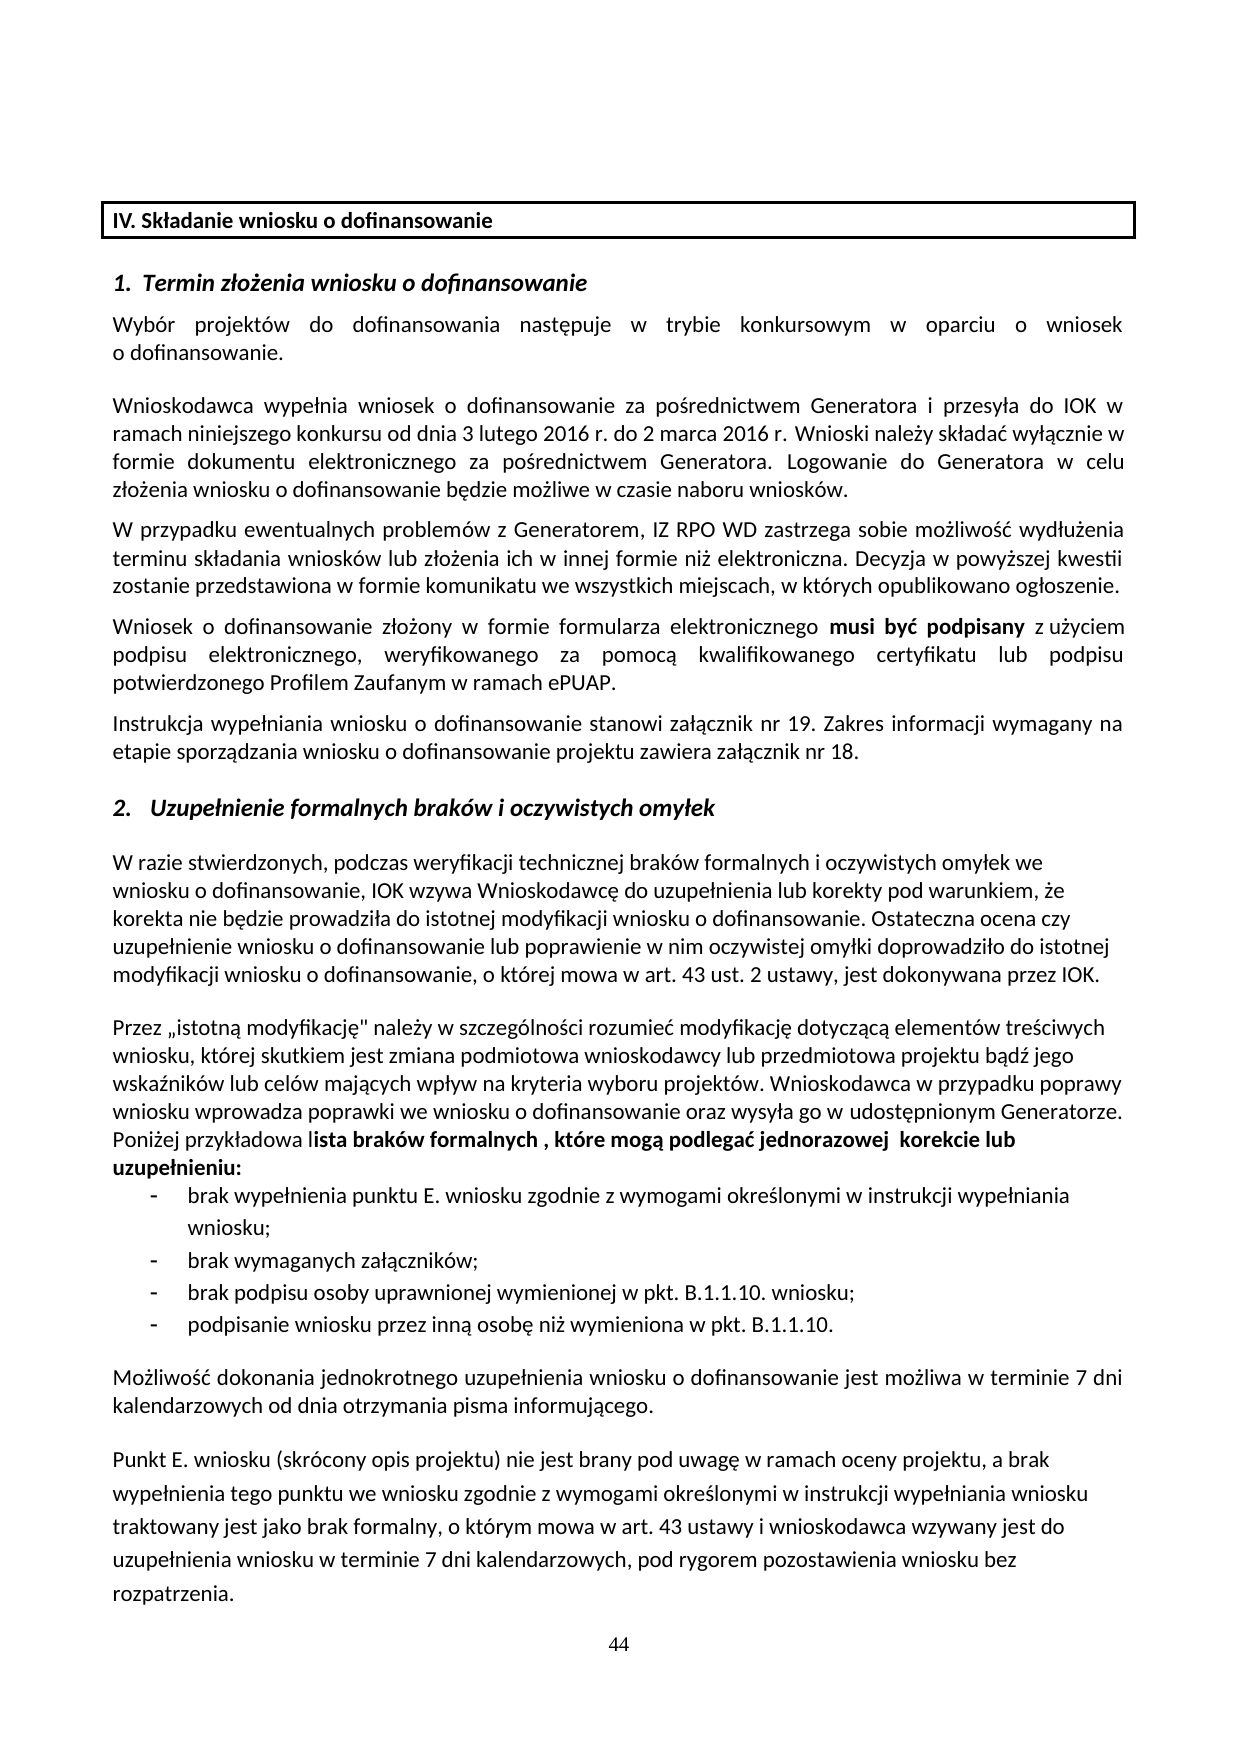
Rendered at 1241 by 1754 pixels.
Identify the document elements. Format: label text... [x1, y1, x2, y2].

list podpisanie wniosku przez inną osobę niż wymieniona w pkt. B.1.1.10. [150, 1310, 1125, 1338]
text Punkt E. wniosku (skrócony opis projektu) nie jest brany pod uwagę w ramach oceny projektu, a brak wypełnienia tego punktu we wniosku zgodnie z wymogami określonymi w instrukcji wypełniania wniosku traktowany jest jako brak formalny, o którym mowa w art. 43 ustawy i wnioskodawca wzywany jest do uzupełnienia wniosku w terminie 7 dni kalendarzowych, pod rygorem pozostawienia wniosku bez rozpatrzenia. [112, 1440, 1125, 1607]
text Instrukcja wypełniania wniosku o dofinansowanie stanowi załącznik nr 19. Zakres informacji wymagany na etapie sporządzania wniosku o dofinansowanie projektu zawiera załącznik nr 18. [112, 709, 1125, 765]
subtitle IV. Składanie wniosku o dofinansowanie [104, 204, 1133, 236]
text Wniosek o dofinansowanie złożony w formie formularza elektronicznego musi być podpisany z użyciem podpisu elektronicznego, weryfikowanego za pomocą kwalifikowanego certyfikatu lub podpisu potwierdzonego Profilem Zaufanym w ramach ePUAP. [112, 612, 1125, 696]
subtitle Termin złożenia wniosku o dofinansowanie [112, 264, 1125, 297]
text Wybór projektów do dofinansowania następuje w trybie konkursowym w oparciu o wniosek o dofinansowanie. [112, 310, 1125, 366]
text Możliwość dokonania jednokrotnego uzupełnienia wniosku o dofinansowanie jest możliwa w terminie 7 dni kalendarzowych od dnia otrzymania pisma informującego. [112, 1363, 1125, 1419]
text W razie stwierdzonych, podczas weryfikacji technicznej braków formalnych i oczywistych omyłek we wniosku o dofinansowanie, IOK wzywa Wnioskodawcę do uzupełnienia lub korekty pod warunkiem, że korekta nie będzie prowadziła do istotnej modyfikacji wniosku o dofinansowanie. Ostateczna ocena czy uzupełnienie wniosku o dofinansowanie lub poprawienie w nim oczywistej omyłki doprowadziło do istotnej modyfikacji wniosku o dofinansowanie, o której mowa w art. 43 ust. 2 ustawy, jest dokonywana przez IOK. [112, 848, 1125, 988]
text W przypadku ewentualnych problemów z Generatorem, IZ RPO WD zastrzega sobie możliwość wydłużenia terminu składania wniosków lub złożenia ich w innej formie niż elektroniczna. Decyzja w powyższej kwestii zostanie przedstawiona w formie komunikatu we wszystkich miejscach, w których opublikowano ogłoszenie. [112, 516, 1125, 600]
text Przez „istotną modyfikację" należy w szczególności rozumieć modyfikację dotyczącą elementów treściwych wniosku, której skutkiem jest zmiana podmiotowa wnioskodawcy lub przedmiotowa projektu bądź jego wskaźników lub celów mających wpływ na kryteria wyboru projektów. Wnioskodawca w przypadku poprawy wniosku wprowadza poprawki we wniosku o dofinansowanie oraz wysyła go w udostępnionym Generatorze. Poniżej przykładowa lista braków formalnych , które mogą podlegać jednorazowej korekcie lub uzupełnieniu: [112, 1013, 1125, 1181]
subtitle Uzupełnienie formalnych braków i oczywistych omyłek [112, 790, 1125, 823]
list brak podpisu osoby uprawnionej wymienionej w pkt. B.1.1.10. wniosku; [150, 1278, 1125, 1306]
list brak wypełnienia punktu E. wniosku zgodnie z wymogami określonymi w instrukcji wypełniania wniosku; [150, 1181, 1125, 1242]
list brak wymaganych załączników; [150, 1246, 1125, 1274]
text Wnioskodawca wypełnia wniosek o dofinansowanie za pośrednictwem Generatora i przesyła do IOK w ramach niniejszego konkursu od dnia 3 lutego 2016 r. do 2 marca 2016 r. Wnioski należy składać wyłącznie w formie dokumentu elektronicznego za pośrednictwem Generatora. Logowanie do Generatora w celu złożenia wniosku o dofinansowanie będzie możliwe w czasie naboru wniosków. [112, 391, 1125, 503]
